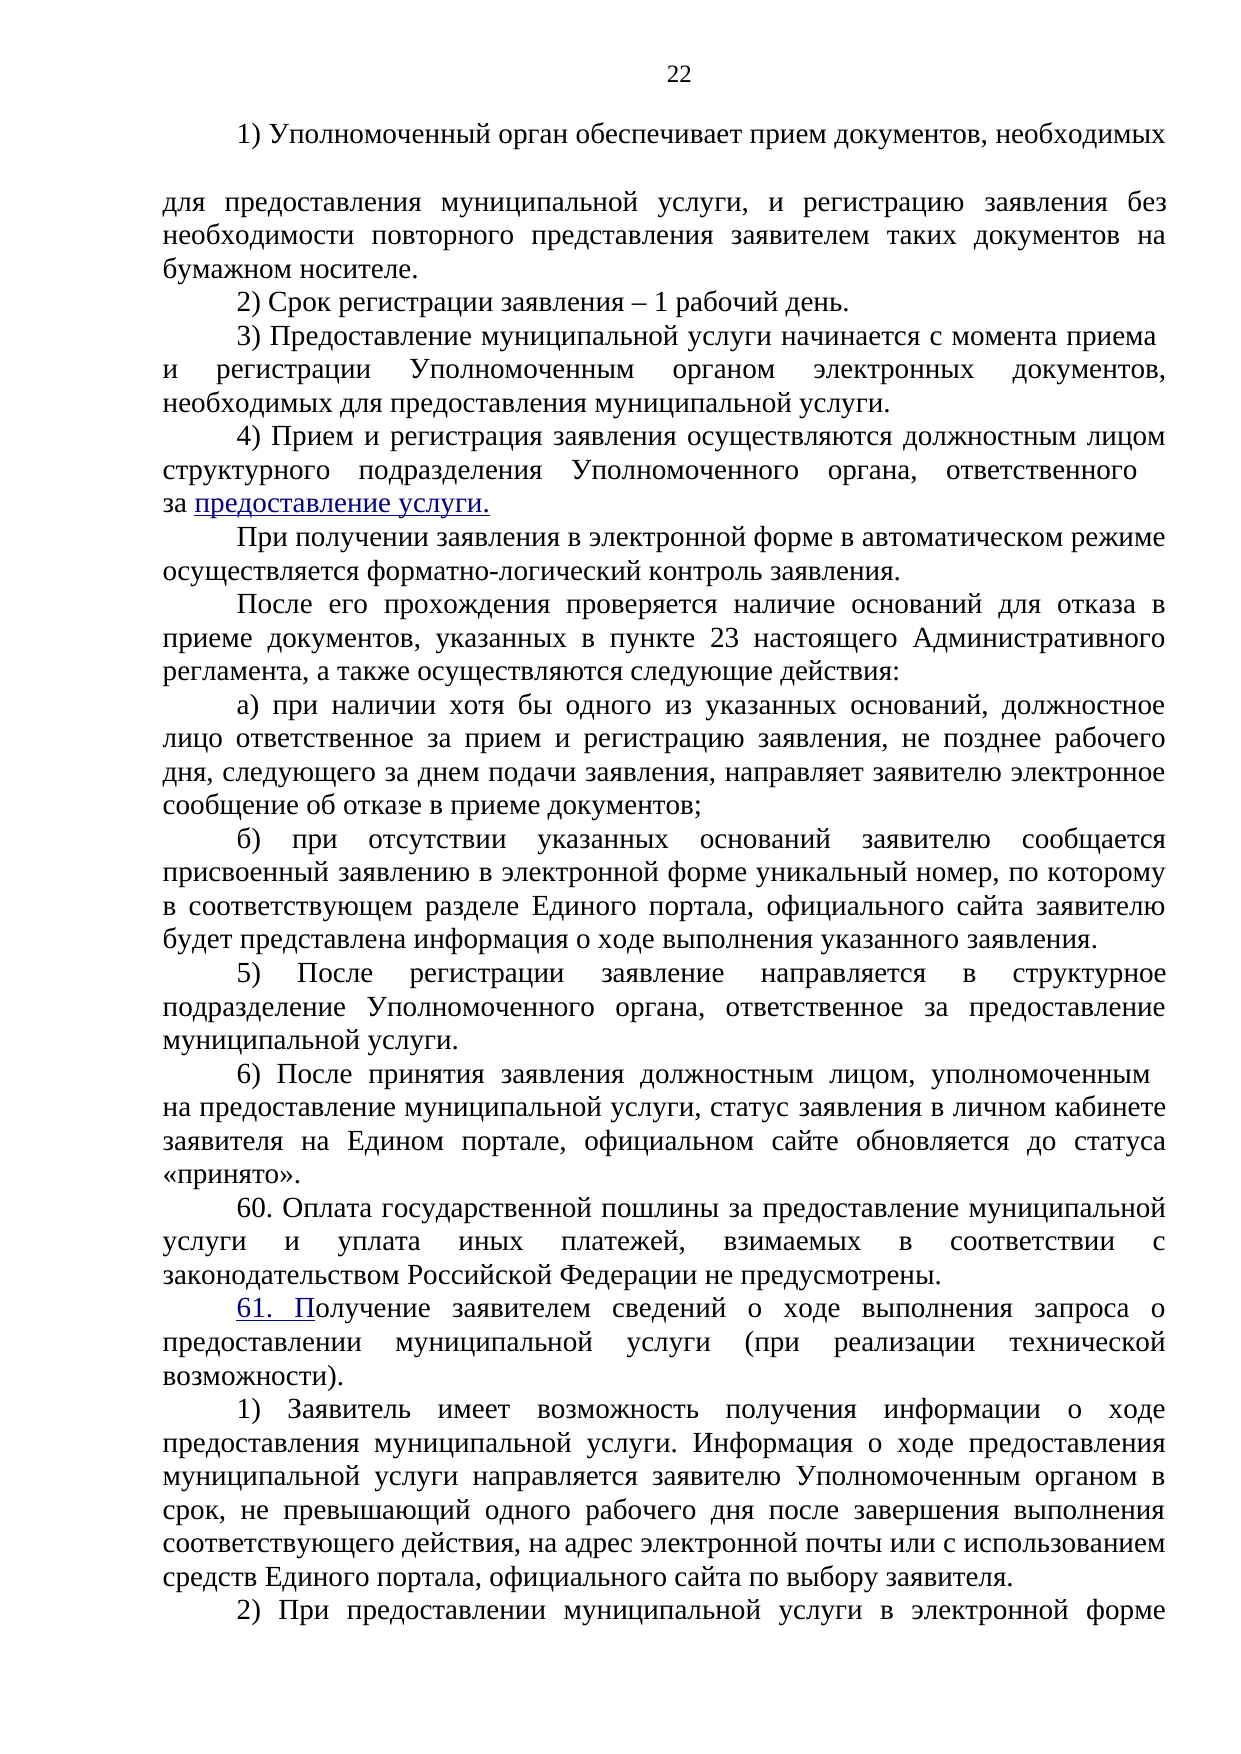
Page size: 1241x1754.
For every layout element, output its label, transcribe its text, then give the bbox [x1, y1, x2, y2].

text После его прохождения проверяется наличие оснований для отказа в приеме документов, указанных в пункте 23 настоящего Административного регламента, а также осуществляются следующие действия: [162, 586, 1167, 687]
text 4) Прием и регистрация заявления осуществляются должностным лицом структурного подразделения Уполномоченного органа, ответственного за предоставление услуги. [162, 418, 1167, 519]
text 5) После регистрации заявление направляется в структурное подразделение Уполномоченного органа, ответственное за предоставление муниципальной услуги. [162, 955, 1167, 1056]
text 2) Срок регистрации заявления – 1 рабочий день. [162, 284, 1167, 318]
text 60. Оплата государственной пошлины за предоставление муниципальной услуги и уплата иных платежей, взимаемых в соответствии с законодательством Российской Федерации не предусмотрены. [162, 1190, 1167, 1291]
text При получении заявления в электронной форме в автоматическом режиме осуществляется форматно-логический контроль заявления. [162, 519, 1167, 586]
text б) при отсутствии указанных оснований заявителю сообщается присвоенный заявлению в электронной форме уникальный номер, по которому в соответствующем разделе Единого портала, официального сайта заявителю будет представлена информация о ходе выполнения указанного заявления. [162, 821, 1167, 955]
text 1) Заявитель имеет возможность получения информации о ходе предоставления муниципальной услуги. Информация о ходе предоставления муниципальной услуги направляется заявителю Уполномоченным органом в срок, не превышающий одного рабочего дня после завершения выполнения соответствующего действия, на адрес электронной почты или с использованием средств Единого портала, официального сайта по выбору заявителя. [162, 1391, 1167, 1592]
text а) при наличии хотя бы одного из указанных оснований, должностное лицо ответственное за прием и регистрацию заявления, не позднее рабочего дня, следующего за днем подачи заявления, направляет заявителю электронное сообщение об отказе в приеме документов; [162, 687, 1167, 821]
text 6) После принятия заявления должностным лицом, уполномоченным на предоставление муниципальной услуги, статус заявления в личном кабинете заявителя на Едином портале, официальном сайте обновляется до статуса «принято». [162, 1056, 1167, 1190]
text 1) Уполномоченный орган обеспечивает прием документов, необходимых для предоставления муниципальной услуги, и регистрацию заявления без необходимости повторного представления заявителем таких документов на бумажном носителе. [162, 117, 1167, 284]
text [162, 1592, 1167, 1626]
text 3) Предоставление муниципальной услуги начинается с момента приема и регистрации Уполномоченным органом электронных документов, необходимых для предоставления муниципальной услуги. [162, 318, 1167, 418]
text 61. Получение заявителем сведений о ходе выполнения запроса о предоставлении муниципальной услуги (при реализации технической возможности). [162, 1291, 1167, 1391]
